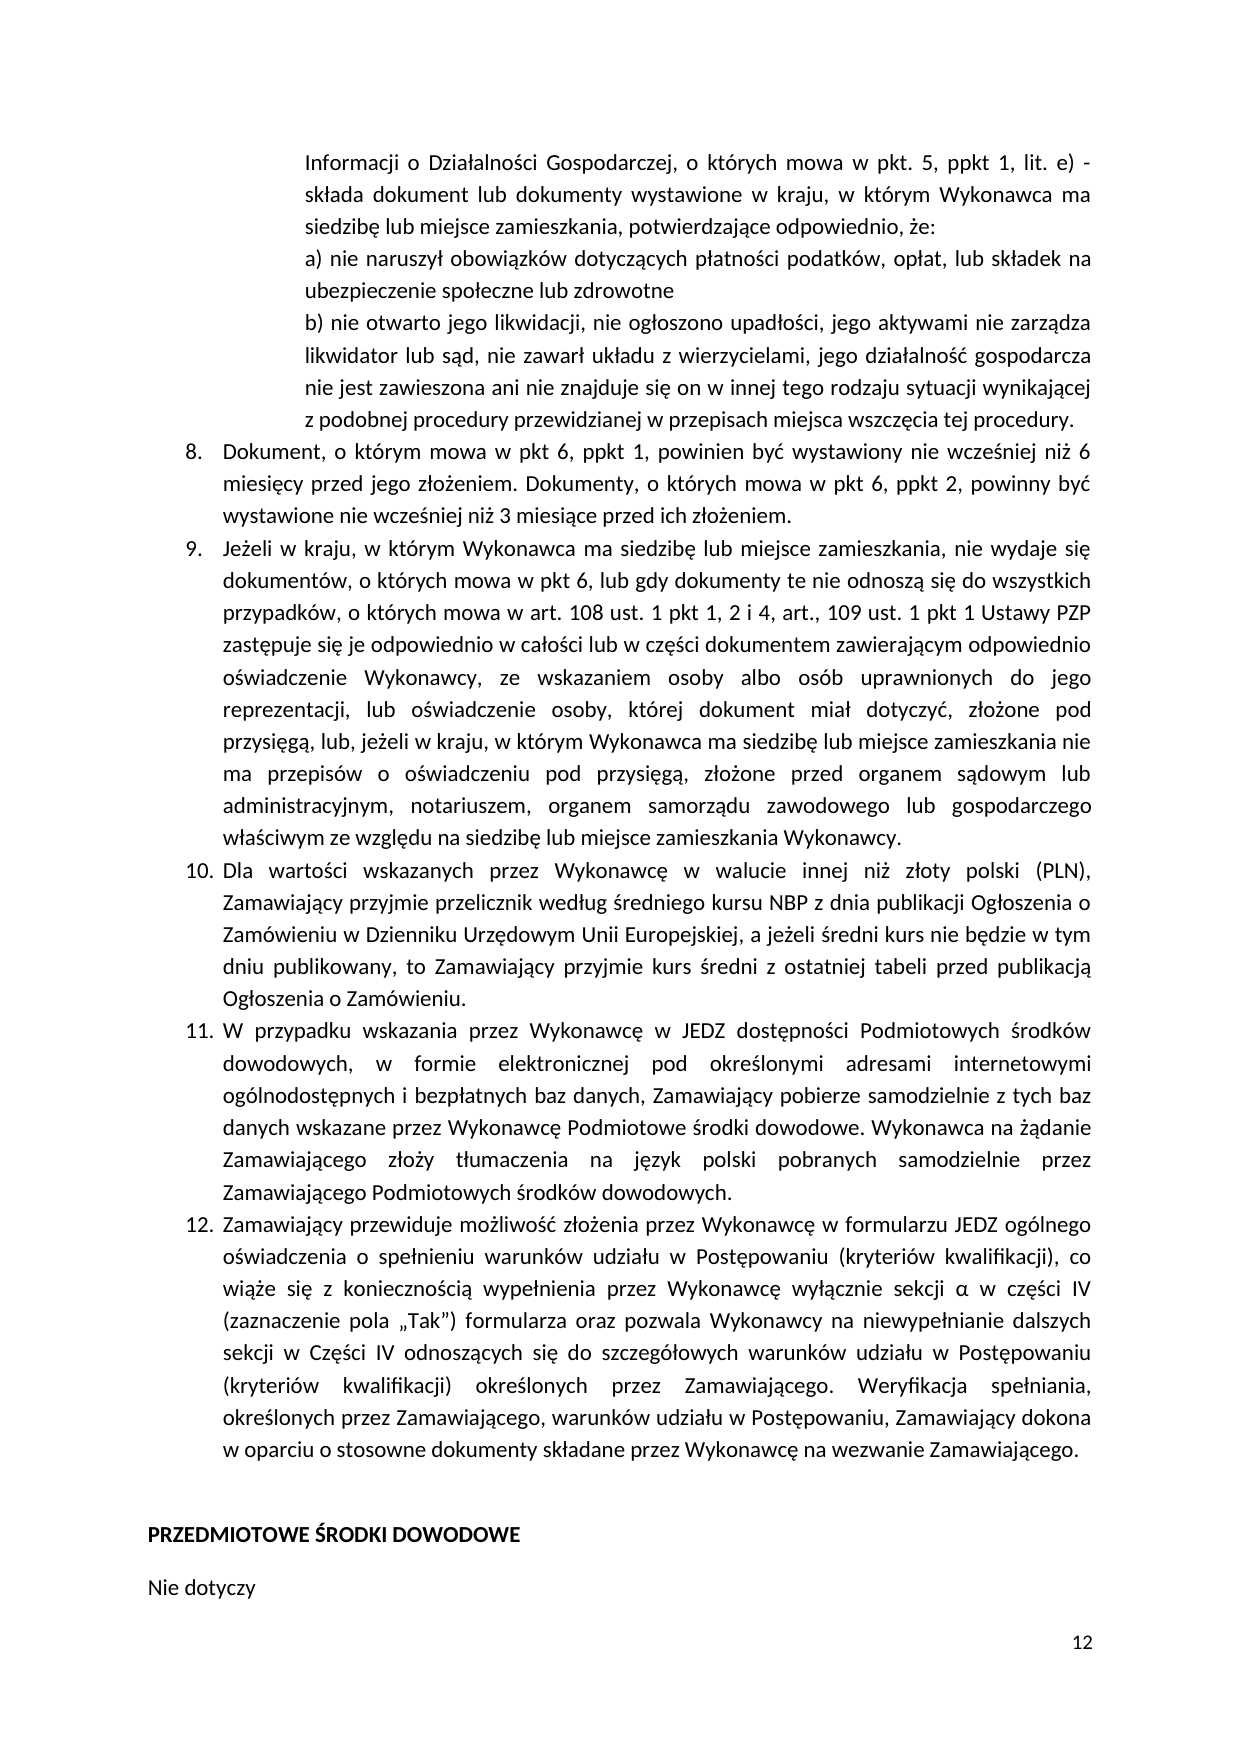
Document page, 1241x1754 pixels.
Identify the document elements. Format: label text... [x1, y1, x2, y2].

list Zamawiający przewiduje możliwość złożenia przez Wykonawcę w formularzu JEDZ ogólnego oświadczenia o spełnieniu warunków udziału w Postępowaniu (kryteriów kwalifikacji), co wiąże się z koniecznością wypełnienia przez Wykonawcę wyłącznie sekcji α w części IV (zaznaczenie pola „Tak”) formularza oraz pozwala Wykonawcy na niewypełnianie dalszych sekcji w Części IV odnoszących się do szczegółowych warunków udziału w Postępowaniu (kryteriów kwalifikacji) określonych przez Zamawiającego. Weryfikacja spełniania, określonych przez Zamawiającego, warunków udziału w Postępowaniu, Zamawiający dokona w oparciu o stosowne dokumenty składane przez Wykonawcę na wezwanie Zamawiającego. [185, 1210, 1093, 1463]
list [267, 148, 1093, 240]
list Dokument, o którym mowa w pkt 6, ppkt 1, powinien być wystawiony nie wcześniej niż 6 miesięcy przed jego złożeniem. Dokumenty, o których mowa w pkt 6, ppkt 2, powinny być wystawione nie wcześniej niż 3 miesiące przed ich złożeniem. [185, 437, 1093, 530]
text Nie dotyczy [148, 1573, 1093, 1601]
list W przypadku wskazania przez Wykonawcę w JEDZ dostępności Podmiotowych środków dowodowych, w formie elektronicznej pod określonymi adresami internetowymi ogólnodostępnych i bezpłatnych baz danych, Zamawiający pobierze samodzielnie z tych baz danych wskazane przez Wykonawcę Podmiotowe środki dowodowe. Wykonawca na żądanie Zamawiającego złoży tłumaczenia na język polski pobranych samodzielnie przez Zamawiającego Podmiotowych środków dowodowych. [185, 1017, 1093, 1206]
list a) nie naruszył obowiązków dotyczących płatności podatków, opłat, lub składek na ubezpieczenie społeczne lub zdrowotne [304, 244, 1093, 304]
list Jeżeli w kraju, w którym Wykonawca ma siedzibę lub miejsce zamieszkania, nie wydaje się dokumentów, o których mowa w pkt 6, lub gdy dokumenty te nie odnoszą się do wszystkich przypadków, o których mowa w art. 108 ust. 1 pkt 1, 2 i 4, art., 109 ust. 1 pkt 1 Ustawy PZP zastępuje się je odpowiednio w całości lub w części dokumentem zawierającym odpowiednio oświadczenie Wykonawcy, ze wskazaniem osoby albo osób uprawnionych do jego reprezentacji, lub oświadczenie osoby, której dokument miał dotyczyć, złożone pod przysięgą, lub, jeżeli w kraju, w którym Wykonawca ma siedzibę lub miejsce zamieszkania nie ma przepisów o oświadczeniu pod przysięgą, złożone przed organem sądowym lub administracyjnym, notariuszem, organem samorządu zawodowego lub gospodarczego właściwym ze względu na siedzibę lub miejsce zamieszkania Wykonawcy. [185, 534, 1093, 852]
text PRZEDMIOTOWE ŚRODKI DOWODOWE [148, 1520, 1093, 1548]
list b) nie otwarto jego likwidacji, nie ogłoszono upadłości, jego aktywami nie zarządza likwidator lub sąd, nie zawarł układu z wierzycielami, jego działalność gospodarcza nie jest zawieszona ani nie znajduje się on w innej tego rodzaju sytuacji wynikającej z podobnej procedury przewidzianej w przepisach miejsca wszczęcia tej procedury. [304, 308, 1093, 433]
list Dla wartości wskazanych przez Wykonawcę w walucie innej niż złoty polski (PLN), Zamawiający przyjmie przelicznik według średniego kursu NBP z dnia publikacji Ogłoszenia o Zamówieniu w Dzienniku Urzędowym Unii Europejskiej, a jeżeli średni kurs nie będzie w tym dniu publikowany, to Zamawiający przyjmie kurs średni z ostatniej tabeli przed publikacją Ogłoszenia o Zamówieniu. [185, 856, 1093, 1012]
